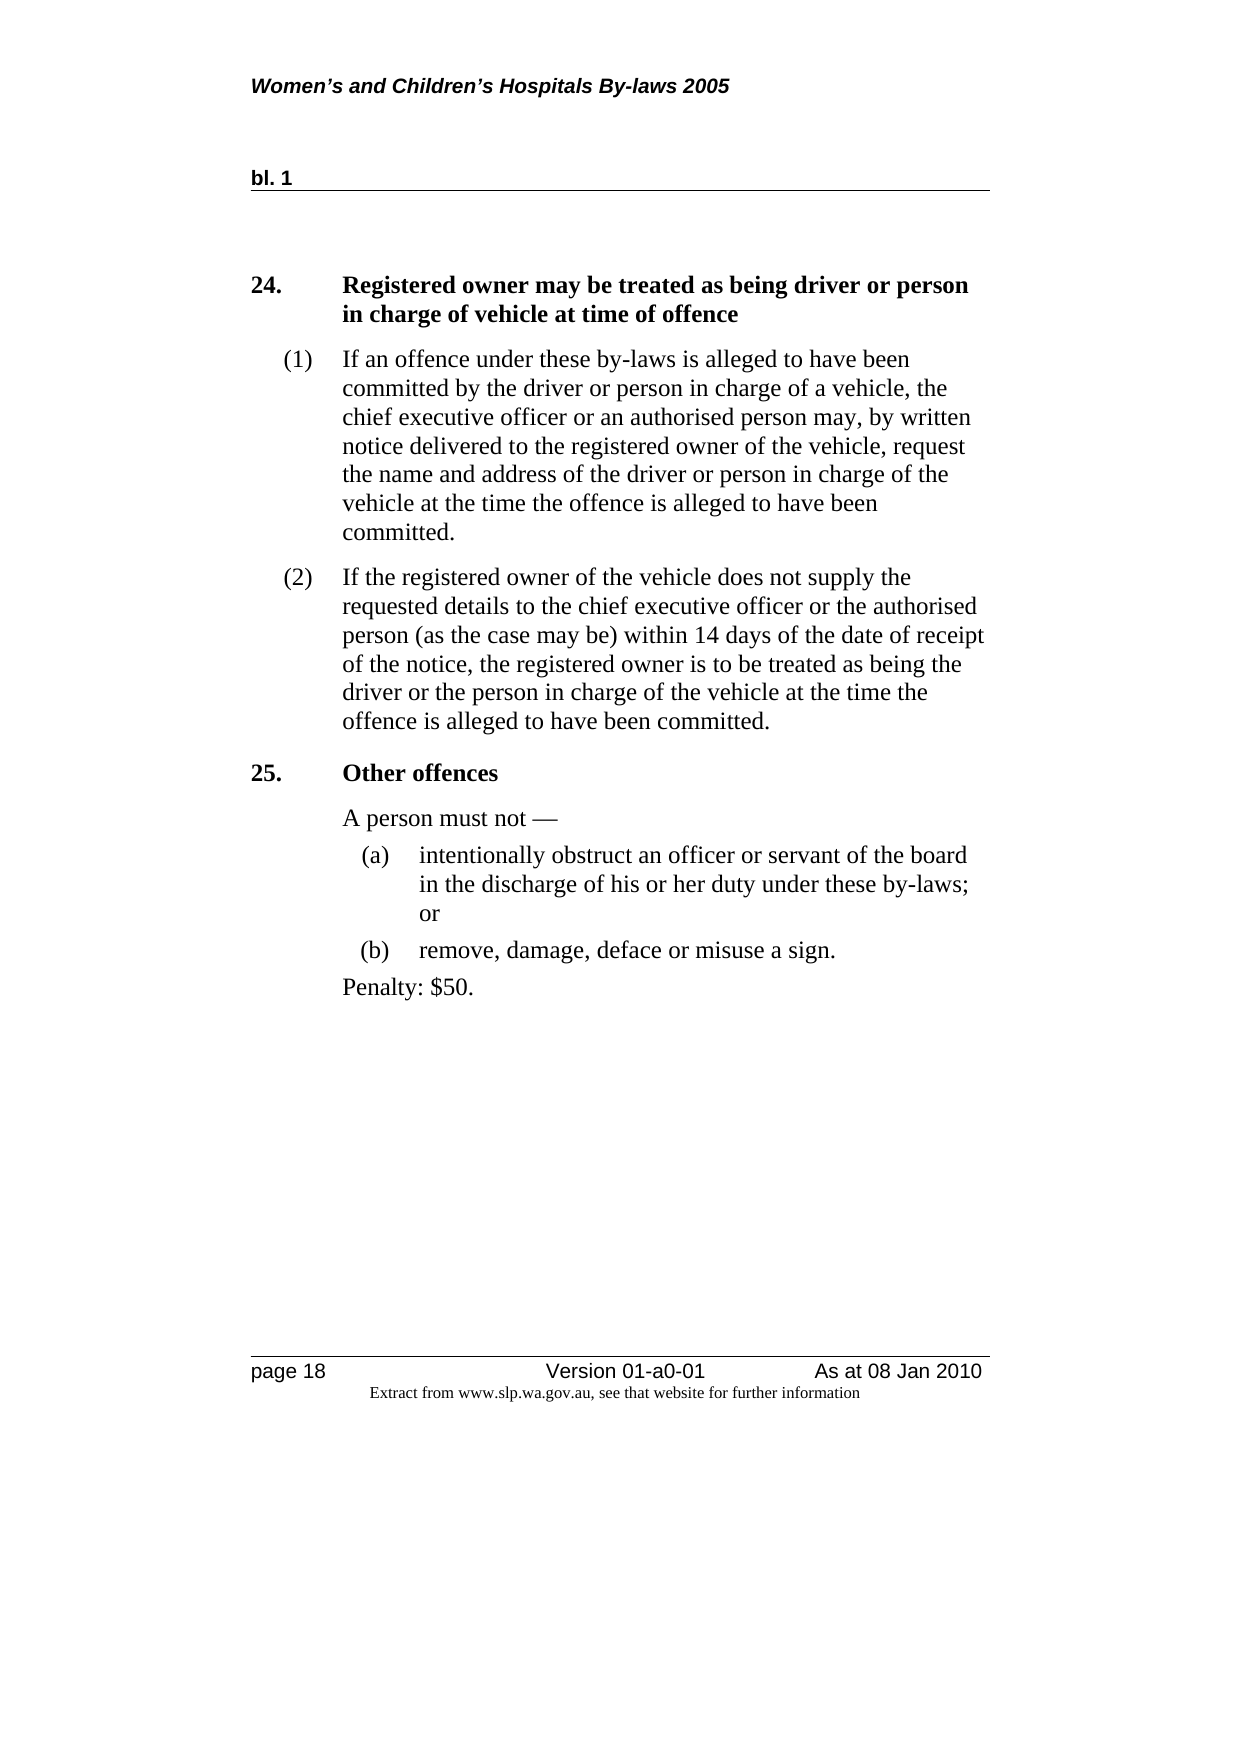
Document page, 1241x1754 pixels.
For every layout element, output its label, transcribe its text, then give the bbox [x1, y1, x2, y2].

text (1) If an offence under these by-laws is alleged to have been committed by the driver or person in charge of a vehicle, the chief executive officer or an authorised person may, by written notice delivered to the registered owner of the vehicle, request the name and address of the driver or person in charge of the vehicle at the time the offence is alleged to have been committed. [251, 344, 990, 546]
text (b) remove, damage, deface or misuse a sign. [251, 935, 990, 964]
subtitle 24. Registered owner may be treated as being driver or person in charge of vehicle at time of offence [251, 270, 990, 328]
text Penalty: $50. [251, 972, 990, 1001]
text A person must not — [251, 803, 990, 832]
subtitle 25. Other offences [251, 758, 990, 787]
text (a) intentionally obstruct an officer or servant of the board in the discharge of his or her duty under these by-laws; or [251, 840, 990, 927]
text (2) If the registered owner of the vehicle does not supply the requested details to the chief executive officer or the authorised person (as the case may be) within 14 days of the date of receipt of the notice, the registered owner is to be treated as being the driver or the person in charge of the vehicle at the time the offence is alleged to have been committed. [251, 562, 990, 735]
